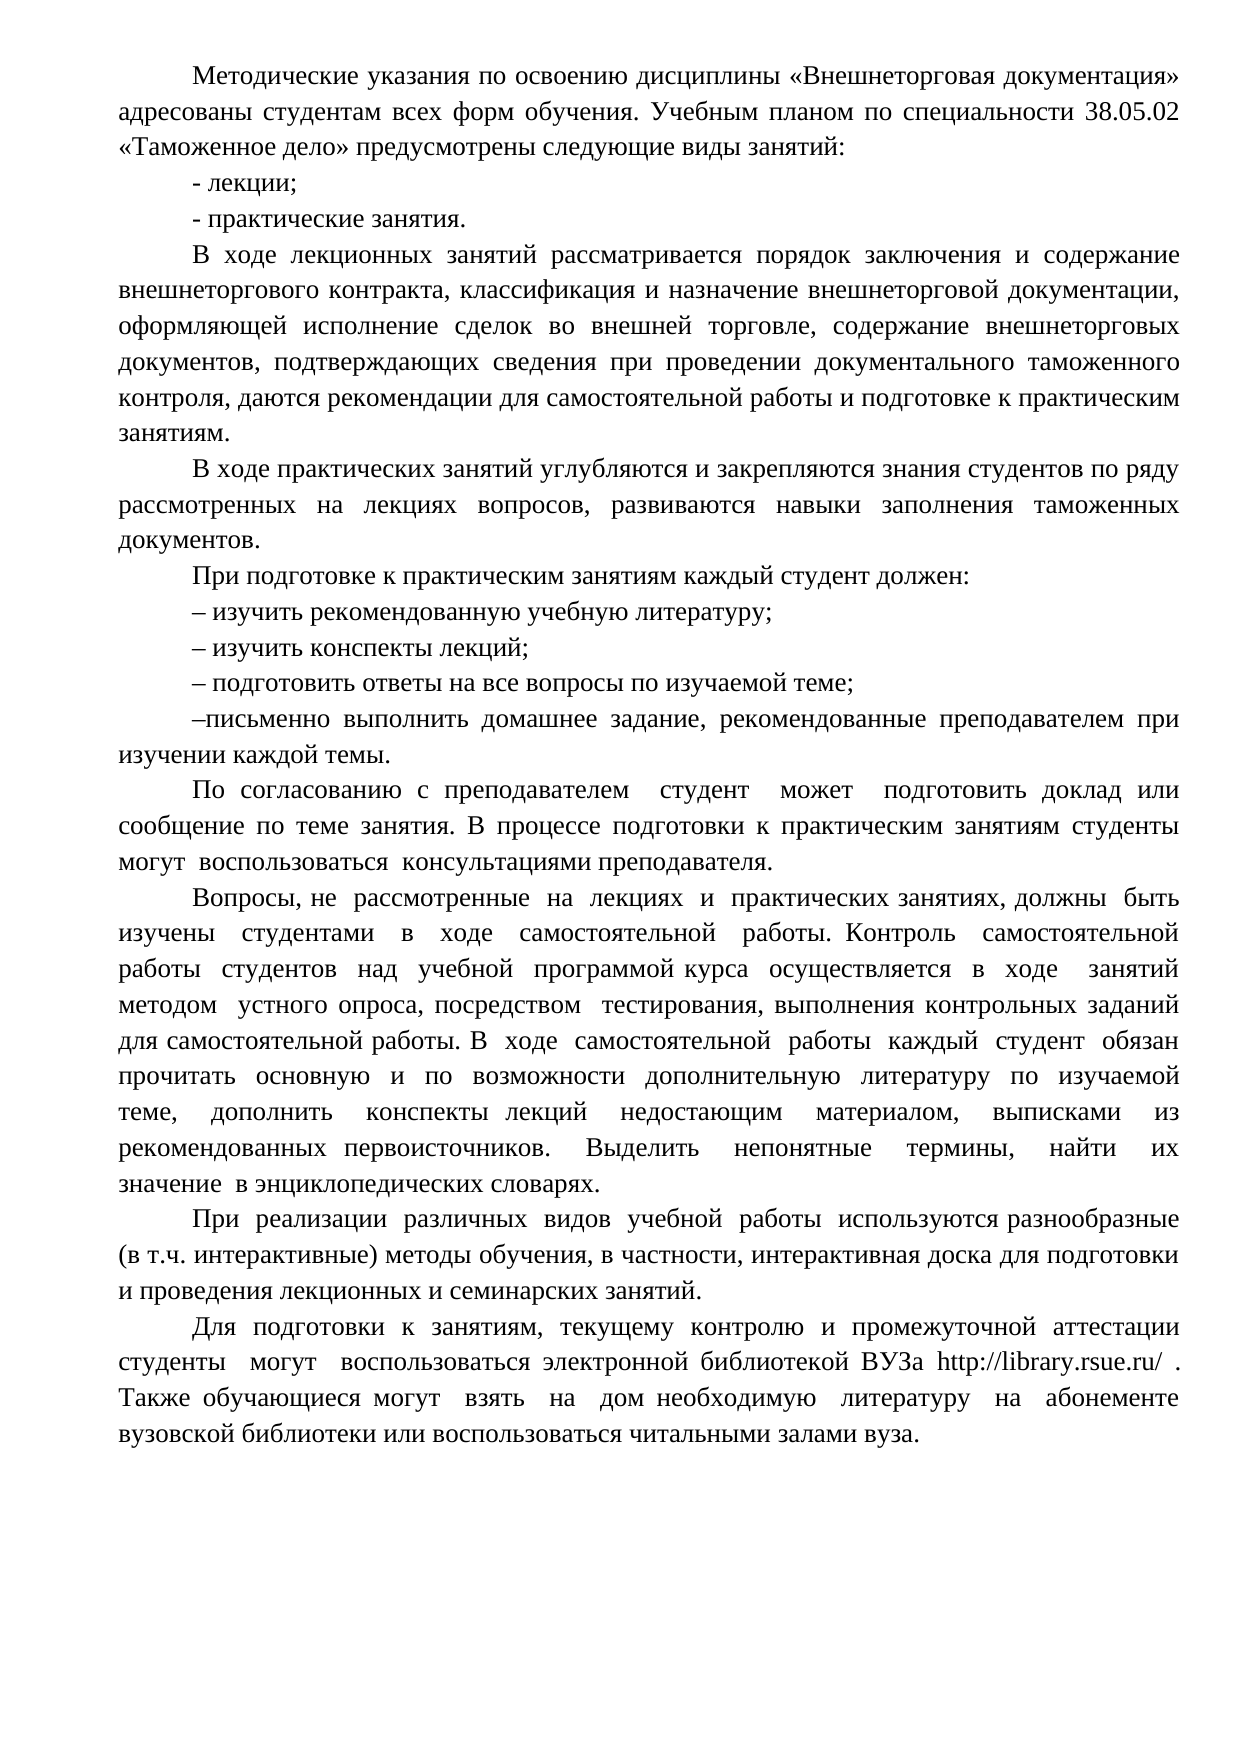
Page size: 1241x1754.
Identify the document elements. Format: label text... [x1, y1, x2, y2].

text В ходе лекционных занятий рассматривается порядок заключения и содержание внешнеторгового контракта, классификация и назначение внешнеторговой документации, оформляющей исполнение сделок во внешней торговле, содержание внешнеторговых документов, подтверждающих сведения при проведении документального таможенного контроля, даются рекомендации для самостоятельной работы и подготовке к практическим занятиям. [118, 238, 1181, 447]
text Методические указания по освоению дисциплины «Внешнеторговая документация» адресованы студентам всех форм обучения. Учебным планом по специальности 38.05.02 «Таможенное дело» предусмотрены следующие виды занятий: [118, 59, 1181, 162]
text – изучить конспекты лекций; [118, 631, 1181, 662]
text –письменно выполнить домашнее задание, рекомендованные преподавателем при изучении каждой темы. [118, 702, 1181, 769]
text Вопросы, не рассмотренные на лекциях и практических занятиях, должны быть изучены студентами в ходе самостоятельной работы. Контроль самостоятельной работы студентов над учебной программой курса осуществляется в ходе занятий методом устного опроса, посредством тестирования, выполнения контрольных заданий для самостоятельной работы. В ходе самостоятельной работы каждый студент обязан прочитать основную и по возможности дополнительную литературу по изучаемой теме, дополнить конспекты лекций недостающим материалом, выписками из рекомендованных первоисточников. Выделить непонятные термины, найти их значение в энциклопедических словарях. [118, 881, 1181, 1198]
text При реализации различных видов учебной работы используются разнообразные (в т.ч. интерактивные) методы обучения, в частности, интерактивная доска для подготовки и проведения лекционных и семинарских занятий. [118, 1202, 1181, 1305]
text По согласованию с преподавателем студент может подготовить доклад или сообщение по теме занятия. В процессе подготовки к практическим занятиям студенты могут воспользоваться консультациями преподавателя. [118, 774, 1181, 876]
text При подготовке к практическим занятиям каждый студент должен: [118, 559, 1181, 590]
text – изучить рекомендованную учебную литературу; [118, 595, 1181, 626]
text – подготовить ответы на все вопросы по изучаемой теме; [118, 666, 1181, 698]
text Для подготовки к занятиям, текущему контролю и промежуточной аттестации студенты могут воспользоваться электронной библиотекой ВУЗа http://library.rsue.ru/ . Также обучающиеся могут взять на дом необходимую литературу на абонементе вузовской библиотеки или воспользоваться читальными залами вуза. [118, 1309, 1181, 1448]
text - лекции; [118, 166, 1181, 197]
text В ходе практических занятий углубляются и закрепляются знания студентов по ряду рассмотренных на лекциях вопросов, развиваются навыки заполнения таможенных документов. [118, 452, 1181, 555]
text - практические занятия. [118, 202, 1181, 233]
